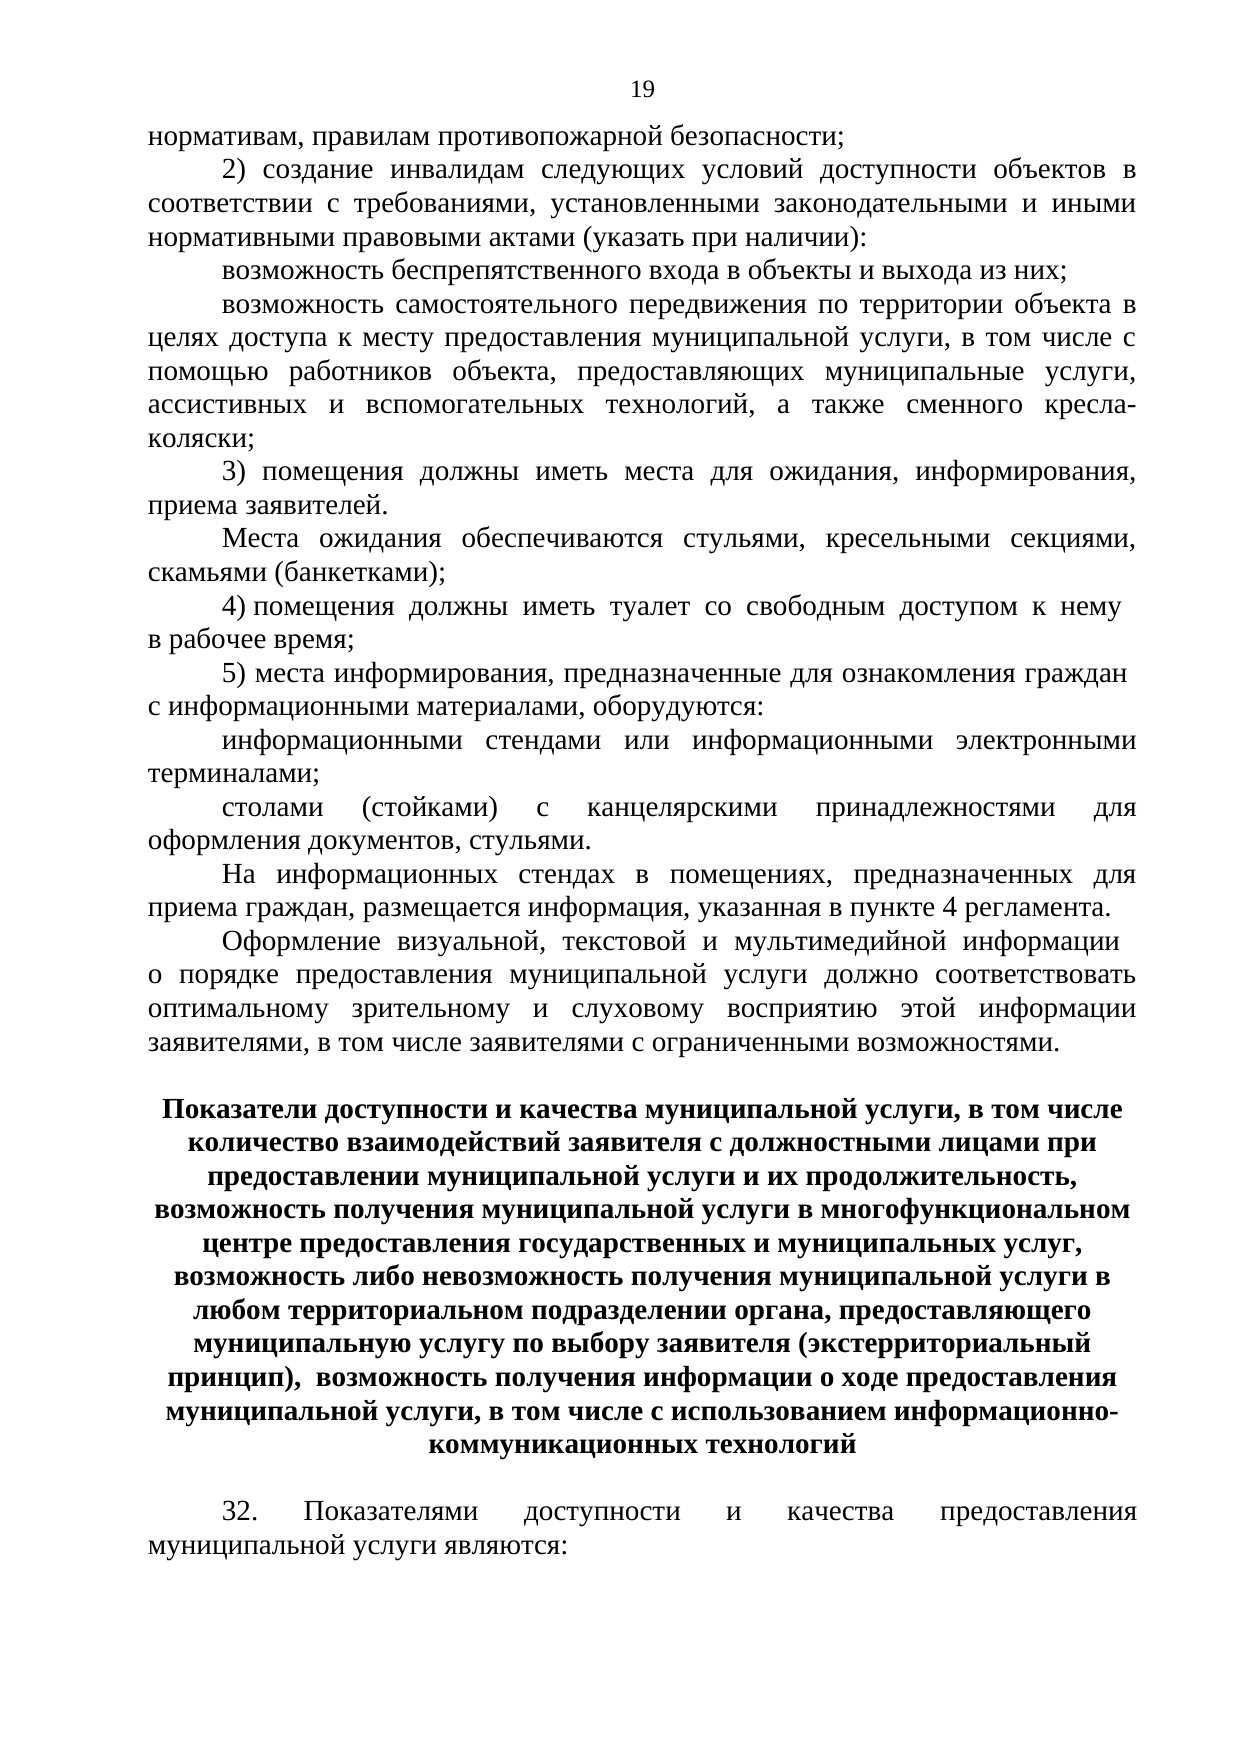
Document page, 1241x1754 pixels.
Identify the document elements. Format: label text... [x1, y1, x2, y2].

text возможность беспрепятственного входа в объекты и выхода из них; [148, 252, 1137, 286]
text 2) создание инвалидам следующих условий доступности объектов в соответствии с требованиями, установленными законодательными и иными нормативными правовыми актами (указать при наличии): [148, 152, 1137, 252]
text Показатели доступности и качества муниципальной услуги, в том числе количество взаимодействий заявителя с должностными лицами при предоставлении муниципальной услуги и их продолжительность, возможность получения муниципальной услуги в многофункциональном центре предоставления государственных и муниципальных услуг, возможность либо невозможность получения муниципальной услуги в любом территориальном подразделении органа, предоставляющего муниципальную услугу по выбору заявителя (экстерриториальный принцип), возможность получения информации о ходе предоставления муниципальной услуги, в том числе с использованием информационно-коммуникационных технологий [148, 1091, 1137, 1460]
text столами (стойками) с канцелярскими принадлежностями для оформления документов, стульями. [148, 789, 1137, 856]
text На информационных стендах в помещениях, предназначенных для приема граждан, размещается информация, указанная в пункте 4 регламента. [148, 856, 1137, 923]
text 4) помещения должны иметь туалет со свободным доступом к нему в рабочее время; [148, 588, 1137, 655]
text 3) помещения должны иметь места для ожидания, информирования, приема заявителей. [148, 453, 1137, 521]
text Места ожидания обеспечиваются стульями, кресельными секциями, скамьями (банкетками); [148, 521, 1137, 588]
text возможность самостоятельного передвижения по территории объекта в целях доступа к месту предоставления муниципальной услуги, в том числе с помощью работников объекта, предоставляющих муниципальные услуги, ассистивных и вспомогательных технологий, а также сменного кресла-коляски; [148, 286, 1137, 453]
text 32. Показателями доступности и качества предоставления муниципальной услуги являются: [148, 1493, 1137, 1560]
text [148, 118, 1137, 152]
text 5) места информирования, предназначенные для ознакомления граждан с информационными материалами, оборудуются: [148, 655, 1137, 722]
text информационными стендами или информационными электронными терминалами; [148, 722, 1137, 789]
text Оформление визуальной, текстовой и мультимедийной информации о порядке предоставления муниципальной услуги должно соответствовать оптимальному зрительному и слуховому восприятию этой информации заявителями, в том числе заявителями с ограниченными возможностями. [148, 923, 1137, 1057]
